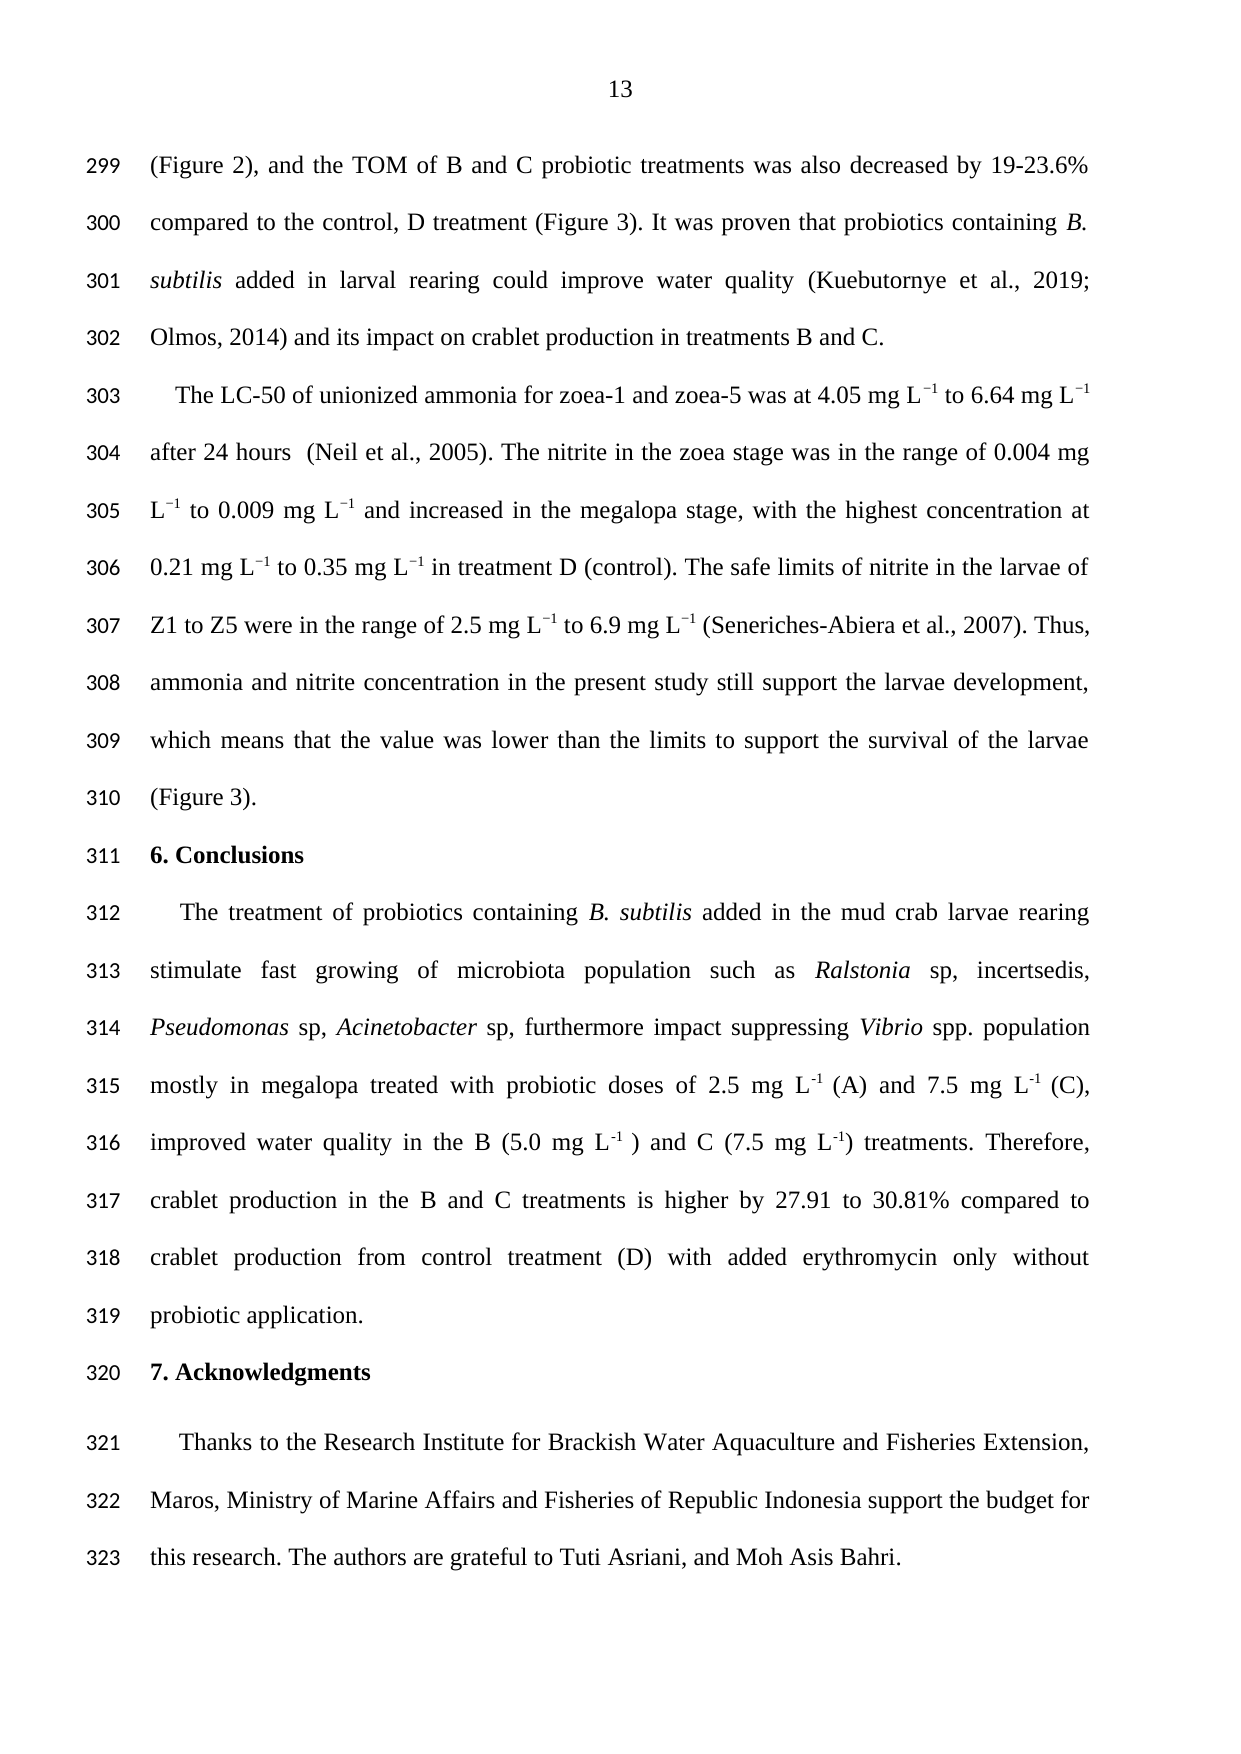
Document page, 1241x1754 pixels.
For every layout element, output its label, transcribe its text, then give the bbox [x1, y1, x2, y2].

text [150, 150, 1090, 351]
text 7. Acknowledgments [150, 1357, 1090, 1386]
text The LC-50 of unionized ammonia for zoea-1 and zoea-5 was at 4.05 mg L−1 to 6.64 mg L−1 after 24 hours (Neil et al., 2005). The nitrite in the zoea stage was in the range of 0.004 mg L−1 to 0.009 mg L−1 and increased in the megalopa stage, with the highest concentration at 0.21 mg L−1 to 0.35 mg L−1 in treatment D (control). The safe limits of nitrite in the larvae of Z1 to Z5 were in the range of 2.5 mg L−1 to 6.9 mg L−1 (Seneriches-Abiera et al., 2007). Thus, ammonia and nitrite concentration in the present study still support the larvae development, which means that the value was lower than the limits to support the survival of the larvae (Figure 3). [150, 380, 1090, 811]
text The treatment of probiotics containing B. subtilis added in the mud crab larvae rearing stimulate fast growing of microbiota population such as Ralstonia sp, incertsedis, Pseudomonas sp, Acinetobacter sp, furthermore impact suppressing Vibrio spp. population mostly in megalopa treated with probiotic doses of 2.5 mg L-1 (A) and 7.5 mg L-1 (C), improved water quality in the B (5.0 mg L-1 ) and C (7.5 mg L-1) treatments. Therefore, crablet production in the B and C treatments is higher by 27.91 to 30.81% compared to crablet production from control treatment (D) with added erythromycin only without probiotic application. [150, 897, 1090, 1329]
text 6. Conclusions [150, 840, 1090, 869]
text Thanks to the Research Institute for Brackish Water Aquaculture and Fisheries Extension, Maros, Ministry of Marine Affairs and Fisheries of Republic Indonesia support the budget for this research. The authors are grateful to Tuti Asriani, and Moh Asis Bahri. [150, 1427, 1090, 1571]
